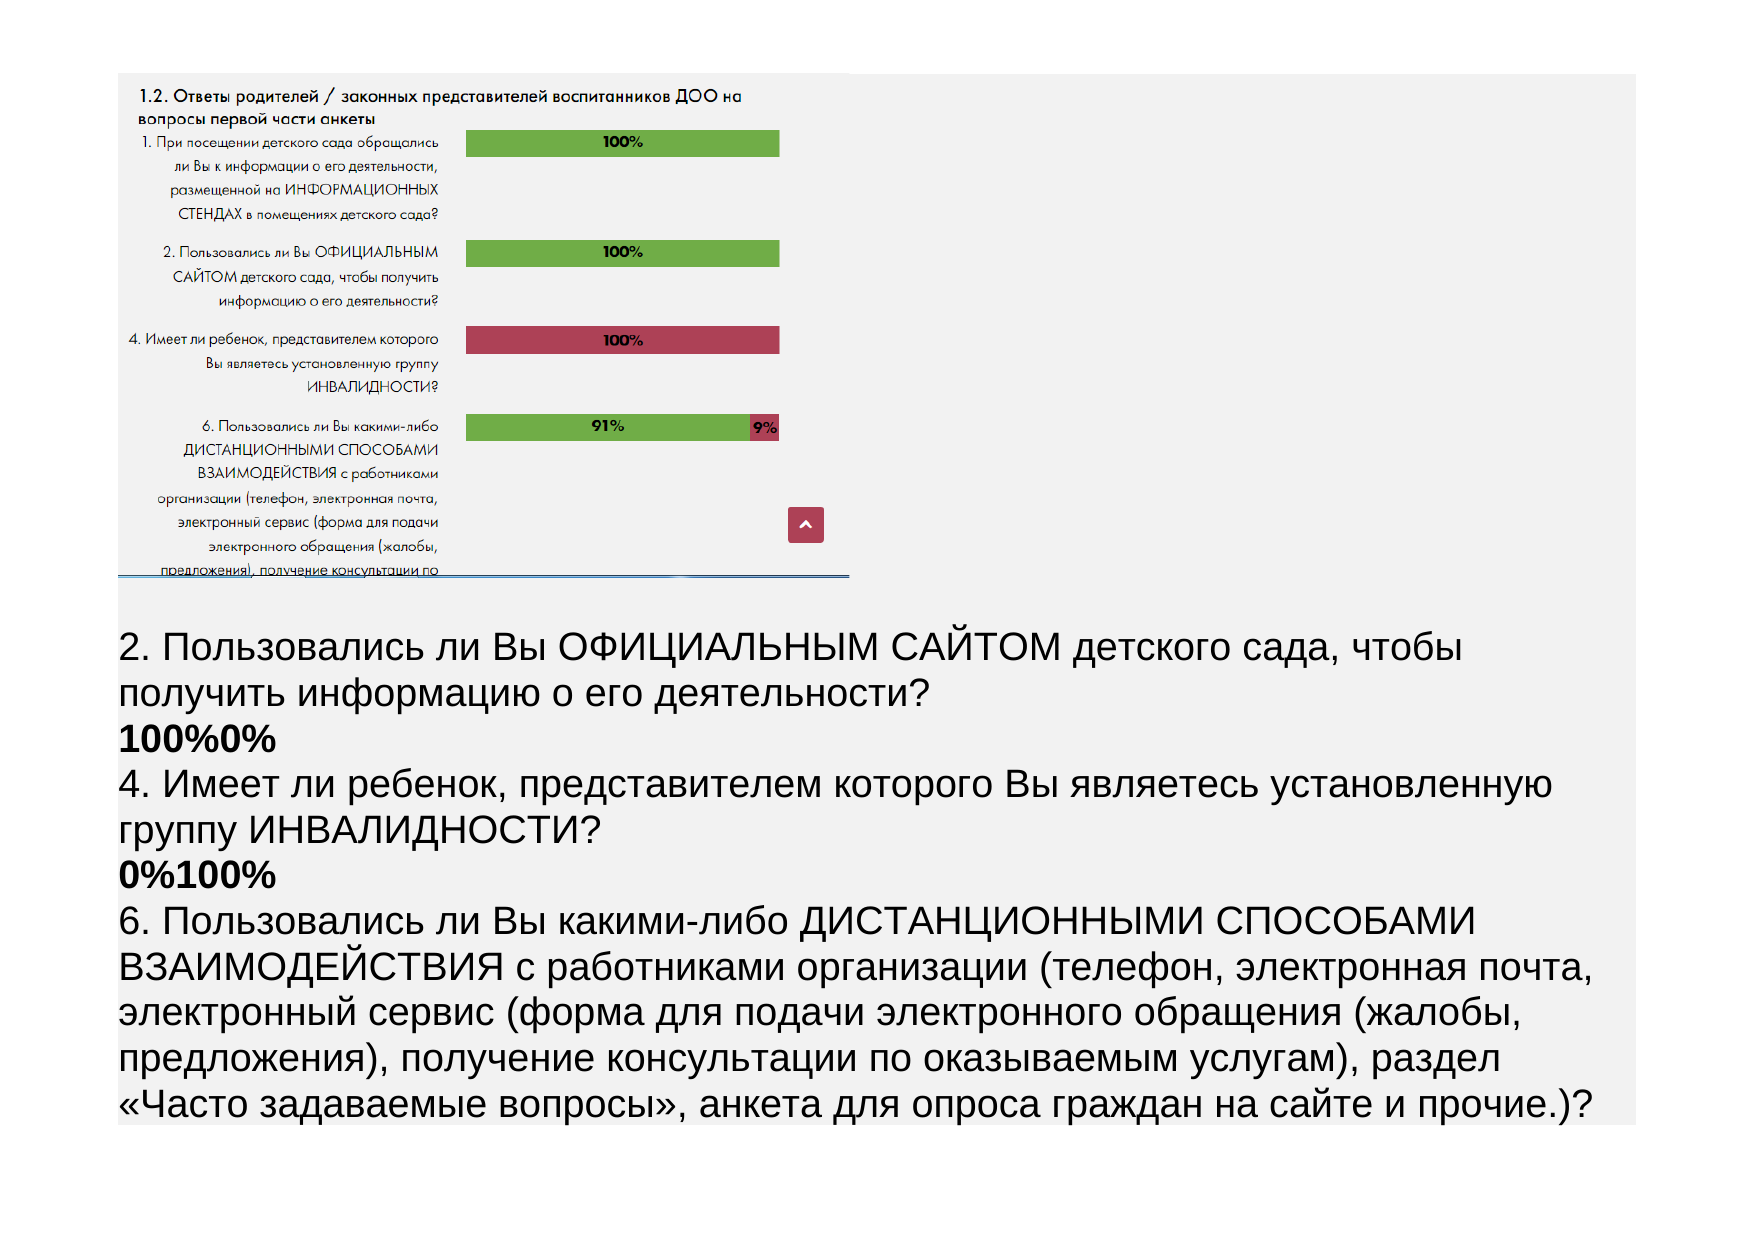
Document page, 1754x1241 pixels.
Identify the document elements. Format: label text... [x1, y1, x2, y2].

text 2. Пользовались ли Вы ОФИЦИАЛЬНЫМ САЙТОМ детского сада, чтобы получить информацию о его деятельности? [118, 623, 1636, 715]
picture [118, 73, 850, 578]
text 100%0% [118, 715, 1636, 760]
text 4. Имеет ли ребенок, представителем которого Вы являетесь установленную группу ИНВАЛИДНОСТИ? [118, 760, 1636, 852]
text 0%100% [118, 852, 1636, 897]
text 6. Пользовались ли Вы какими-либо ДИСТАНЦИОННЫМИ СПОСОБАМИ ВЗАИМОДЕЙСТВИЯ с работниками организации (телефон, электронная почта, электронный сервис (форма для подачи электронного обращения (жалобы, предложения), получение консультации по оказываемым услугам), раздел «Часто задаваемые вопросы», анкета для опроса граждан на сайте и прочие.)? [118, 897, 1636, 1125]
